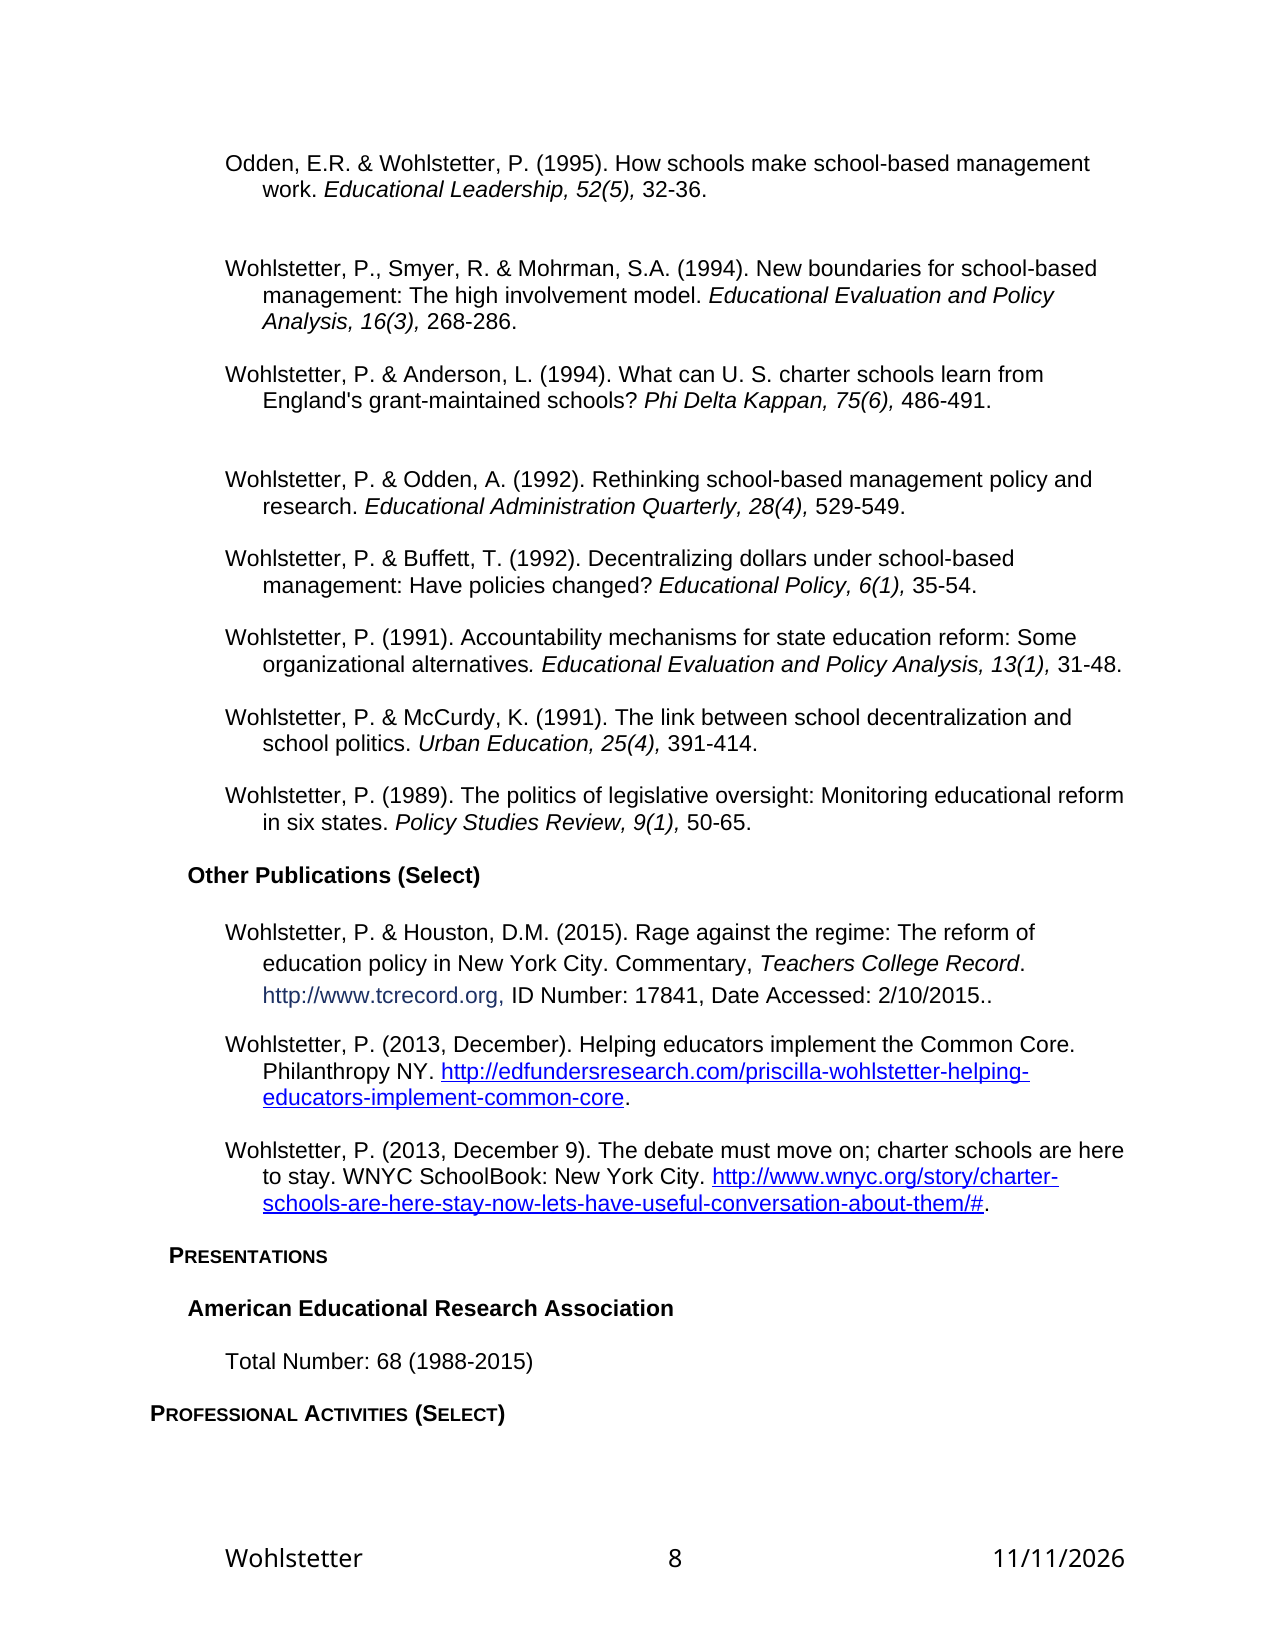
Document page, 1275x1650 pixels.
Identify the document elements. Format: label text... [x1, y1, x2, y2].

text Total Number: 68 (1988-2015) [225, 1348, 1125, 1374]
text Odden, E.R. & Wohlstetter, P. (1995). How schools make school-based management work. Educational Leadership, 52(5), 32-36. [225, 150, 1125, 203]
text Professional Activities (Select) [150, 1400, 1125, 1427]
text Wohlstetter, P. (2013, December). Helping educators implement the Common Core. Philanthropy NY. http://edfundersresearch.com/priscilla-wohlstetter-helping-educators-implement-common-core. [225, 1031, 1125, 1111]
text Presentations [169, 1242, 1125, 1269]
text Wohlstetter, P. & Anderson, L. (1994). What can U. S. charter schools learn from England's grant-maintained schools? Phi Delta Kappan, 75(6), 486-491. [225, 361, 1125, 413]
text Wohlstetter, P. & McCurdy, K. (1991). The link between school decentralization and school politics. Urban Education, 25(4), 391-414. [225, 703, 1125, 756]
text Wohlstetter, P. (2013, December 9). The debate must move on; charter schools are here to stay. WNYC SchoolBook: New York City. http://www.wnyc.org/story/charter-schools-are-here-stay-now-lets-have-useful-conversation-about-them/#. [225, 1137, 1125, 1216]
text Wohlstetter, P. & Odden, A. (1992). Rethinking school-based management policy and research. Educational Administration Quarterly, 28(4), 529-549. [225, 466, 1125, 519]
subtitle American Educational Research Association [150, 1295, 1125, 1321]
text Wohlstetter, P. (1991). Accountability mechanisms for state education reform: Some organizational alternatives. Educational Evaluation and Policy Analysis, 13(1), 31-48. [225, 624, 1125, 677]
text Other Publications (Select) [187, 862, 1125, 888]
text Wohlstetter, P., Smyer, R. & Mohrman, S.A. (1994). New boundaries for school-based management: The high involvement model. Educational Evaluation and Policy Analysis, 16(3), 268-286. [225, 255, 1125, 334]
text Wohlstetter, P. & Buffett, T. (1992). Decentralizing dollars under school-based management: Have policies changed? Educational Policy, 6(1), 35-54. [225, 545, 1125, 598]
text Wohlstetter, P. (1989). The politics of legislative oversight: Monitoring educational reform in six states. Policy Studies Review, 9(1), 50-65. [225, 782, 1125, 835]
text Wohlstetter, P. & Houston, D.M. (2015). Rage against the regime: The reform of education policy in New York City. Commentary, Teachers College Record. http://www.tcrecord.org, ID Number: 17841, Date Accessed: 2/10/2015.. [225, 914, 1125, 1008]
